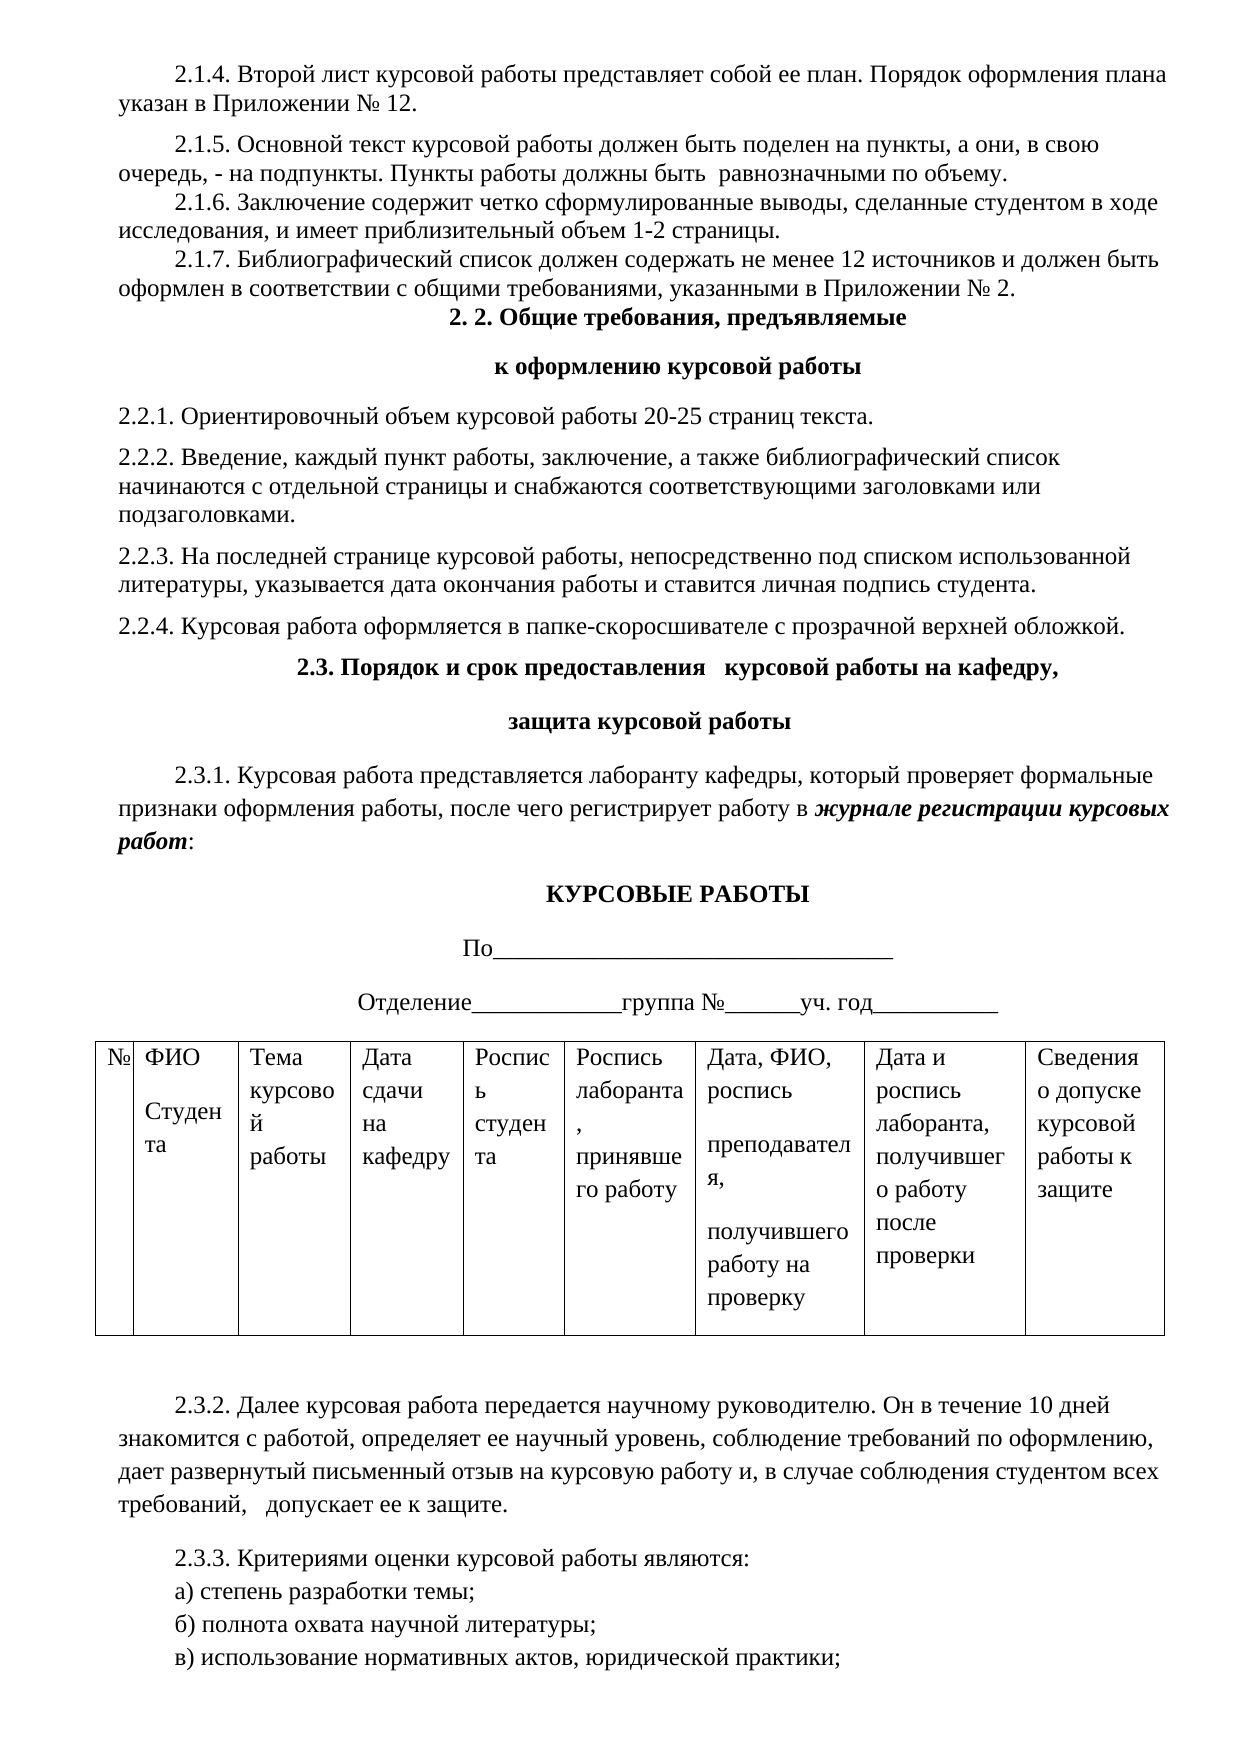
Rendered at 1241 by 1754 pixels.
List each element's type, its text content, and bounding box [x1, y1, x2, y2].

text 2.1.5. Основной текст курсовой работы должен быть поделен на пункты, а они, в свою очередь, - на подпункты. Пункты работы должны быть равнозначными по объему. [118, 129, 1181, 187]
text 2.3.2. Далее курсовая работа передается научному руководителю. Он в течение 10 дней знакомится с работой, определяет ее научный уровень, соблюдение требований по оформлению, дает развернутый письменный отзыв на курсовую работу и, в случае соблюдения студентом всех требований, допускает ее к защите. [118, 1390, 1181, 1518]
text 2.2.1. Ориентировочный объем курсовой работы 20-25 страниц текста. [118, 401, 1181, 429]
text 2.1.7. Библиографический список должен содержать не менее 12 источников и должен быть оформлен в соответствии с общими требованиями, указанными в Приложении № 2. [118, 244, 1181, 302]
text 2.3.3. Критериями оценки курсовой работы являются: [118, 1543, 1181, 1572]
text а) степень разработки темы; [118, 1576, 1181, 1605]
table_header Дата, ФИО, роспись преподавателя, получившего работу на проверку [696, 1042, 864, 1335]
table_header Сведения о допуске курсовой работы к защите [1026, 1042, 1164, 1335]
text 2.1.6. Заключение содержит четко сформулированные выводы, сделанные студентом в ходе исследования, и имеет приблизительный объем 1-2 страницы. [118, 187, 1181, 244]
text 2.2.4. Курсовая работа оформляется в папке-скоросшивателе с прозрачной верхней обложкой. [118, 611, 1181, 639]
table_header Дата сдачи на кафедру [351, 1042, 463, 1335]
table_header Роспись студента [464, 1042, 564, 1335]
text Отделение____________группа №______уч. год__________ [118, 987, 1181, 1016]
text 2.1.4. Второй лист курсовой работы представляет собой ее план. Порядок оформления плана указан в Приложении № 12. [118, 59, 1181, 117]
table_header Роспись лаборанта, принявшего работу [565, 1042, 695, 1335]
text 2. 2. Общие требования, предъявляемые [118, 302, 1181, 330]
text КУРСОВЫЕ РАБОТЫ [118, 879, 1181, 908]
text в) использование нормативных актов, юридической практики; [118, 1642, 1181, 1671]
text 2.3. Порядок и срок предоставления курсовой работы на кафедру, [118, 652, 1181, 681]
text По________________________________ [118, 933, 1181, 962]
text 2.2.2. Введение, каждый пункт работы, заключение, а также библиографический список начинаются с отдельной страницы и снабжаются соответствующими заголовками или подзаголовками. [118, 442, 1181, 528]
table_header Дата и роспись лаборанта, получившего работу после проверки [865, 1042, 1025, 1335]
table_header № [96, 1042, 133, 1335]
text 2.2.3. На последней странице курсовой работы, непосредственно под списком использованной литературы, указывается дата окончания работы и ставится личная подпись студента. [118, 541, 1181, 598]
table_header Тема курсовой работы [239, 1042, 350, 1335]
table_header ФИО Студента [134, 1042, 238, 1335]
text к оформлению курсовой работы [118, 351, 1181, 380]
text б) полнота охвата научной литературы; [118, 1609, 1181, 1638]
text защита курсовой работы [118, 706, 1181, 734]
text 2.3.1. Курсовая работа представляется лаборанту кафедры, который проверяет формальные признаки оформления работы, после чего регистрирует работу в журнале регистрации курсовых работ: [118, 760, 1181, 854]
